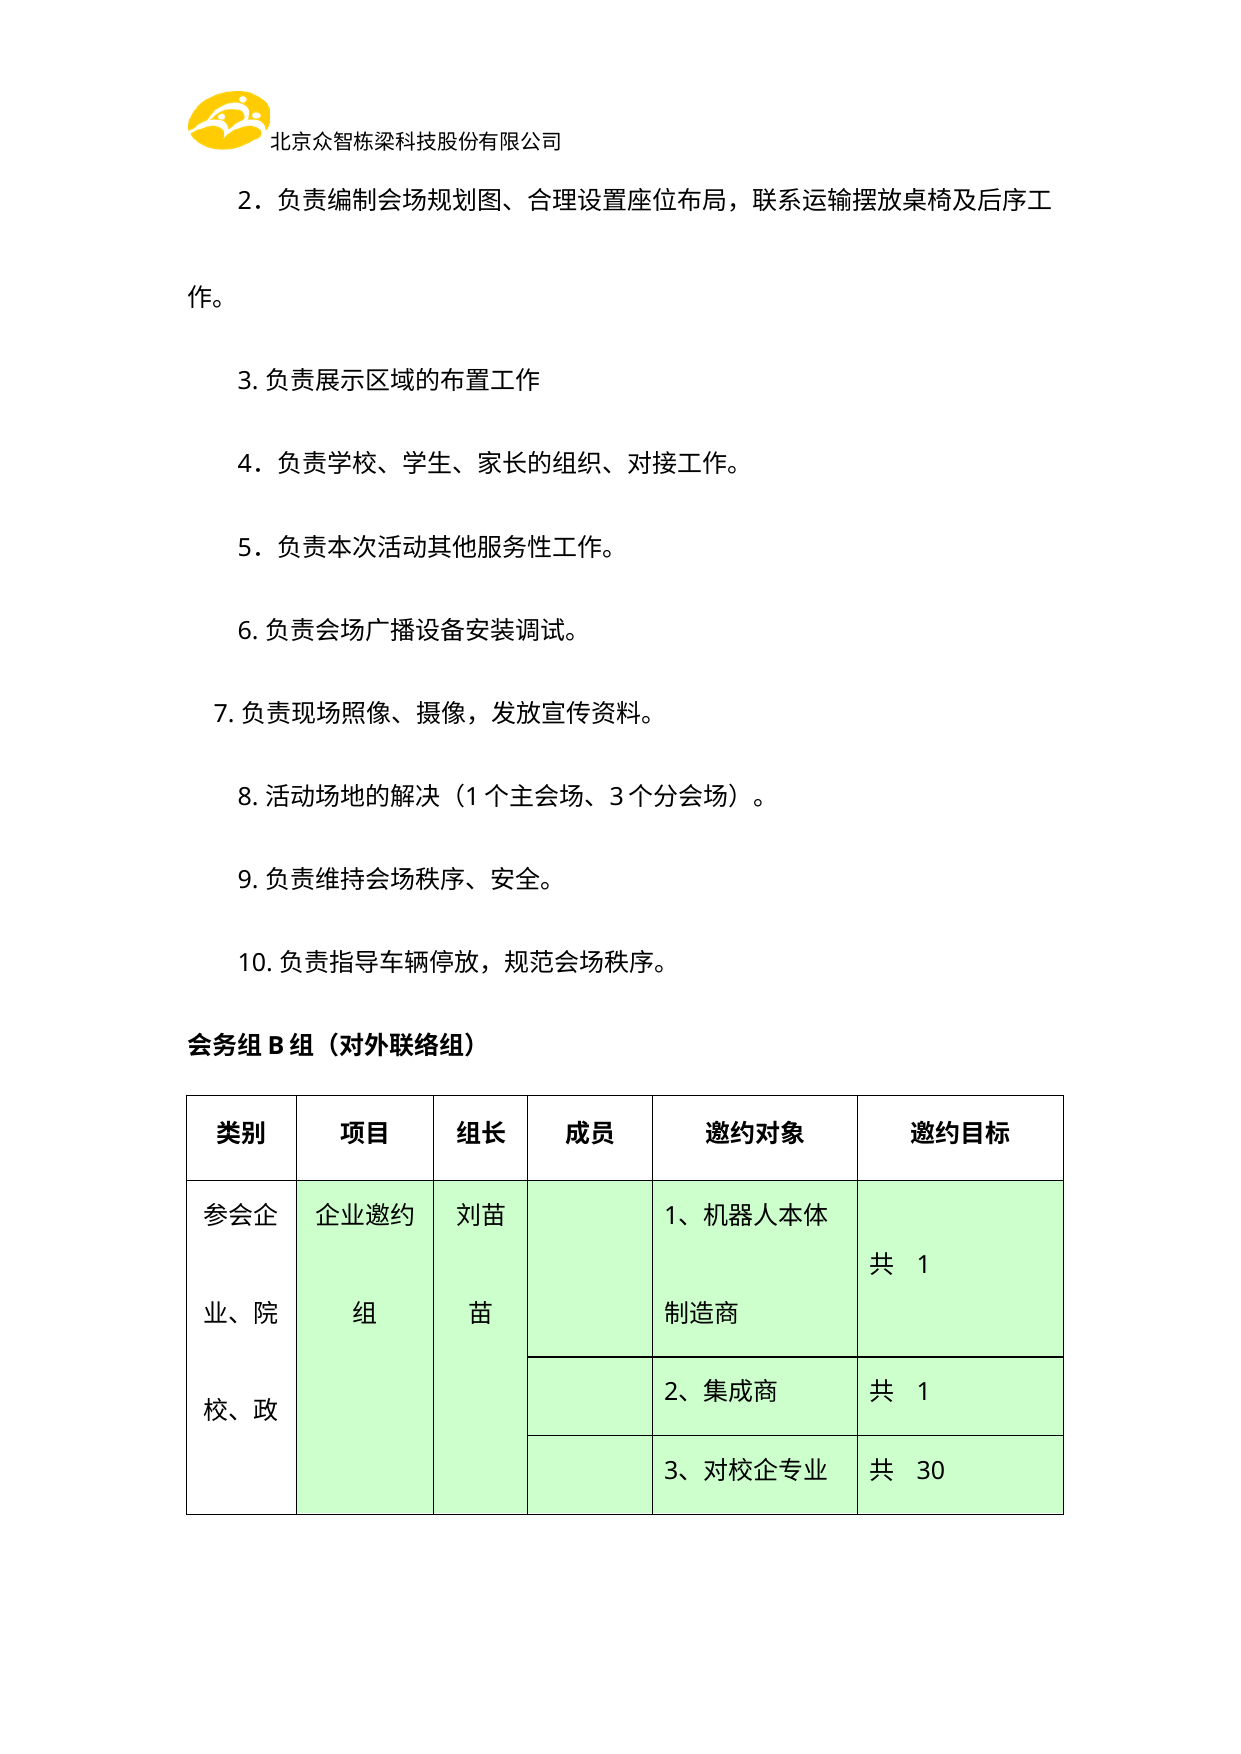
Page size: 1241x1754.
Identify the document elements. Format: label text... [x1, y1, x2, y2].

table_cell 共 30 [858, 1436, 1063, 1513]
table_header 组长 [434, 1096, 527, 1180]
table_header 成员 [528, 1096, 652, 1180]
table_cell 1、机器人本体制造商 [653, 1181, 857, 1356]
text 6. 负责会场广播设备安装调试。 [187, 596, 1053, 661]
picture [187, 90, 271, 150]
text 10. 负责指导车辆停放，规范会场秩序。 [187, 928, 1053, 993]
table_cell 参会企业、院校、政府嘉宾邀约 [187, 1181, 296, 1513]
table_header 邀约对象 [653, 1096, 857, 1180]
table_cell 企业邀约组 [297, 1181, 433, 1513]
text 2．负责编制会场规划图、合理设置座位布局，联系运输摆放桌椅及后序工作。 [187, 166, 1053, 328]
text 3. 负责展示区域的布置工作 [187, 346, 1053, 411]
text 5．负责本次活动其他服务性工作。 [187, 513, 1053, 578]
text 会务组B组（对外联络组） [187, 1011, 1053, 1076]
text 4．负责学校、学生、家长的组织、对接工作。 [187, 429, 1053, 494]
text 9. 负责维持会场秩序、安全。 [187, 845, 1053, 910]
table_cell 刘苗苗 [434, 1181, 527, 1513]
table_cell 共 1 [858, 1181, 1063, 1356]
text 8. 活动场地的解决（1个主会场、3个分会场）。 [187, 762, 1053, 827]
table_cell [528, 1436, 652, 1513]
text 7. 负责现场照像、摄像，发放宣传资料。 [187, 679, 1053, 744]
table_header 项目 [297, 1096, 433, 1180]
table_cell 3、对校企专业共建有需求的企业 [653, 1436, 857, 1513]
table_header 类别 [187, 1096, 296, 1180]
table_header 邀约目标 [858, 1096, 1063, 1180]
table_cell 共 1 [858, 1358, 1063, 1435]
table_cell [528, 1358, 652, 1435]
table_cell [528, 1181, 652, 1356]
table_cell 2、集成商 [653, 1358, 857, 1435]
